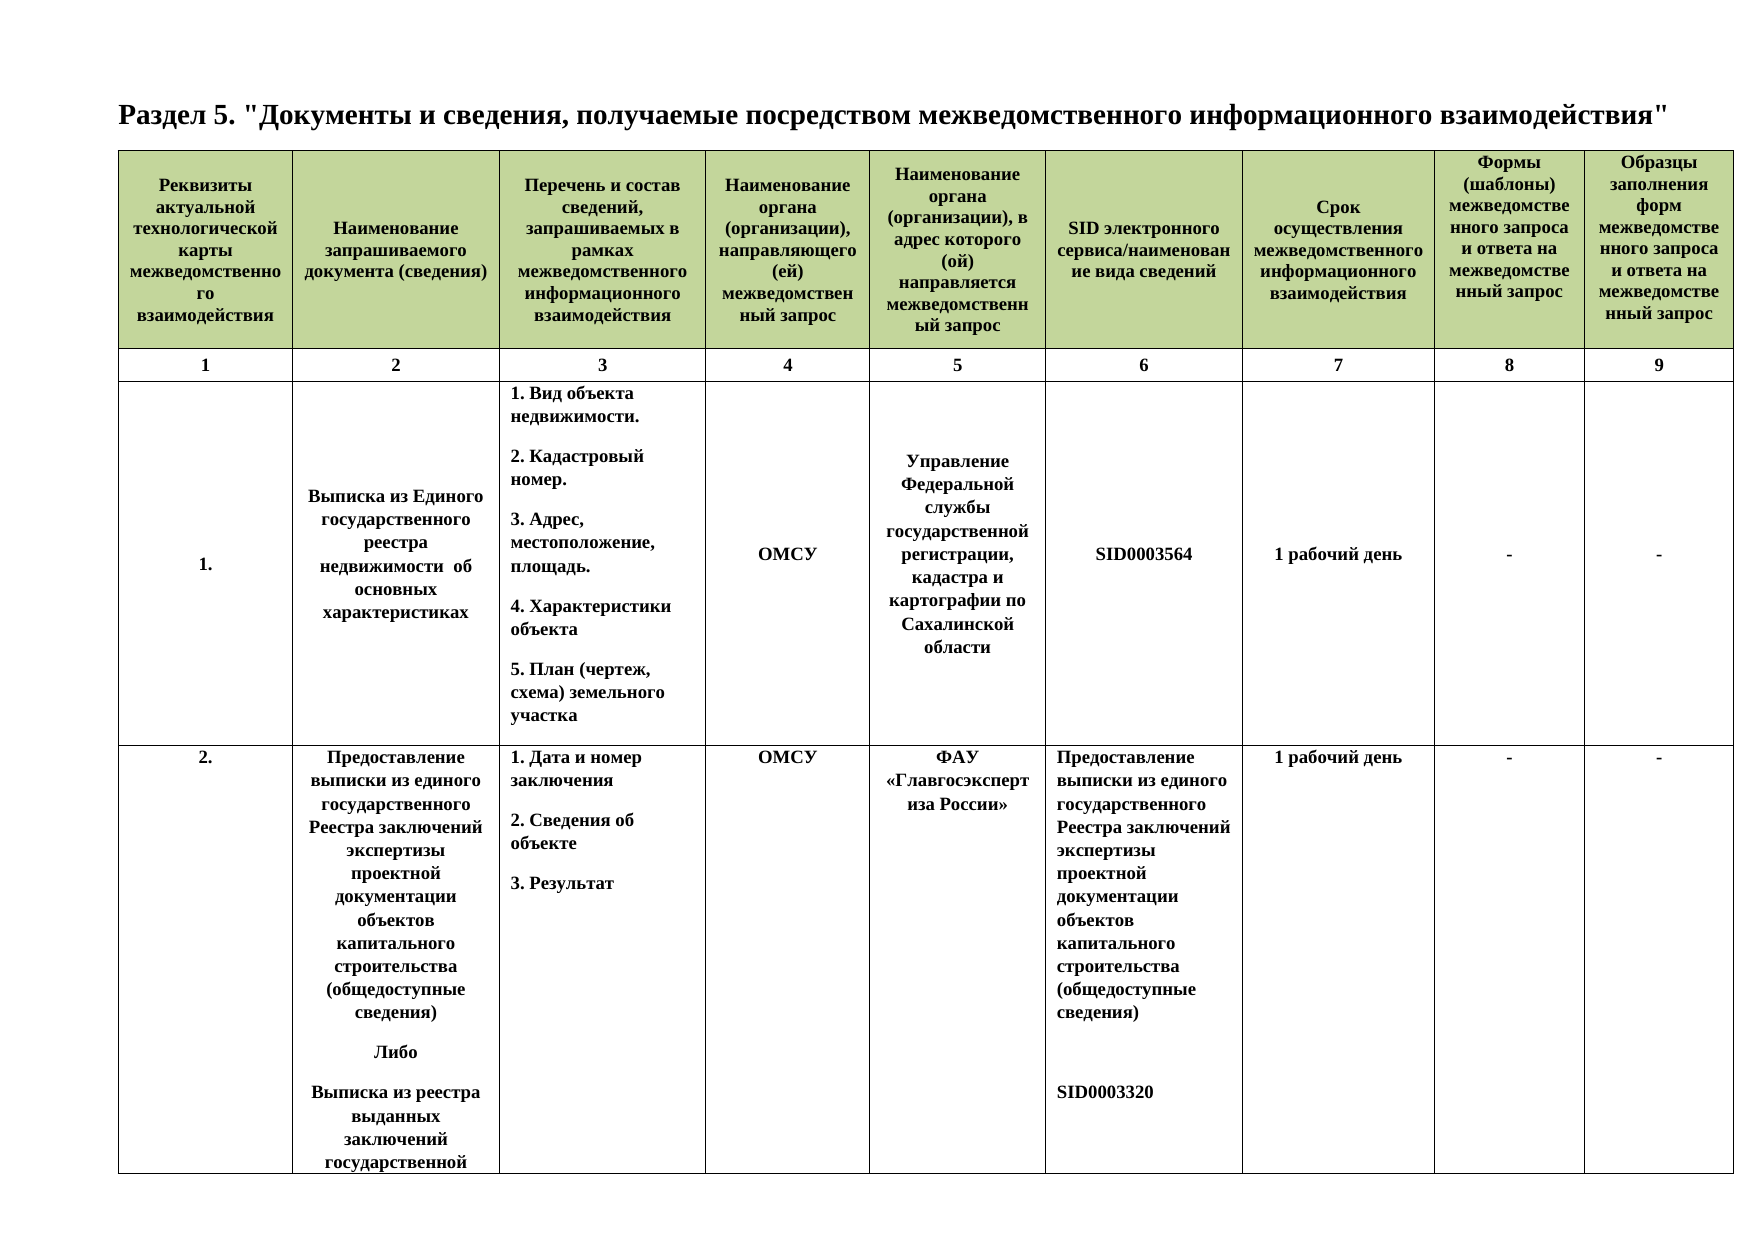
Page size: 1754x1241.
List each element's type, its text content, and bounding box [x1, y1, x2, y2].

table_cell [293, 746, 499, 1172]
table_header Перечень и состав сведений, запрашиваемых в рамках межведомственного информационного взаимодействия [500, 151, 705, 348]
table_cell 1 рабочий день [1243, 382, 1434, 745]
table_cell ОМСУ [706, 746, 869, 1172]
table_header Наименование органа (организации), направляющего (ей) межведомственный запрос [706, 151, 869, 348]
text Раздел 5. "Документы и сведения, получаемые посредством межведомственного информационного взаимодействия" [118, 97, 1683, 131]
table_cell 1. [119, 382, 292, 745]
table_header Срок осуществления межведомственного информационного взаимодействия [1243, 151, 1434, 348]
table_cell 1 [119, 349, 292, 381]
table_cell 5 [870, 349, 1045, 381]
table_cell - [1585, 746, 1733, 1172]
table_cell SID0003564 [1046, 382, 1242, 745]
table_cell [870, 746, 1045, 1172]
table_header Образцы заполнения форм межведомственного запроса и ответа на межведомственный запрос [1585, 151, 1733, 348]
table_cell 3 [500, 349, 705, 381]
table_cell 1 рабочий день [1243, 746, 1434, 1172]
table_cell 6 [1046, 349, 1242, 381]
table_cell 9 [1585, 349, 1733, 381]
table_cell Выписка из Единого государственного реестра недвижимости об основных характеристиках [293, 382, 499, 745]
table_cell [500, 746, 705, 1172]
table_cell Управление Федеральной службы государственной регистрации, кадастра и картографии по Сахалинской области [870, 382, 1045, 745]
table_cell 4 [706, 349, 869, 381]
table_cell 7 [1243, 349, 1434, 381]
table_header Реквизиты актуальной технологической карты межведомственного взаимодействия [119, 151, 292, 348]
table_header Формы (шаблоны) межведомственного запроса и ответа на межведомственный запрос [1435, 151, 1584, 348]
table_header SID электронного сервиса/наименование вида сведений [1046, 151, 1242, 348]
table_cell 2 [293, 349, 499, 381]
table_cell 1. Вид объекта недвижимости. 2. Кадастровый номер. 3. Адрес, местоположение, площадь. 4. Характеристики объекта 5. План (чертеж, схема) земельного участка [500, 382, 705, 745]
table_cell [1046, 746, 1242, 1172]
table_cell - [1435, 382, 1584, 745]
table_cell - [1435, 746, 1584, 1172]
table_cell 2. [119, 746, 292, 1172]
table_cell ОМСУ [706, 382, 869, 745]
table_header Наименование запрашиваемого документа (сведения) [293, 151, 499, 348]
table_header Наименование органа (организации), в адрес которого (ой) направляется межведомственный запрос [870, 151, 1045, 348]
table_cell 8 [1435, 349, 1584, 381]
table_cell - [1585, 382, 1733, 745]
